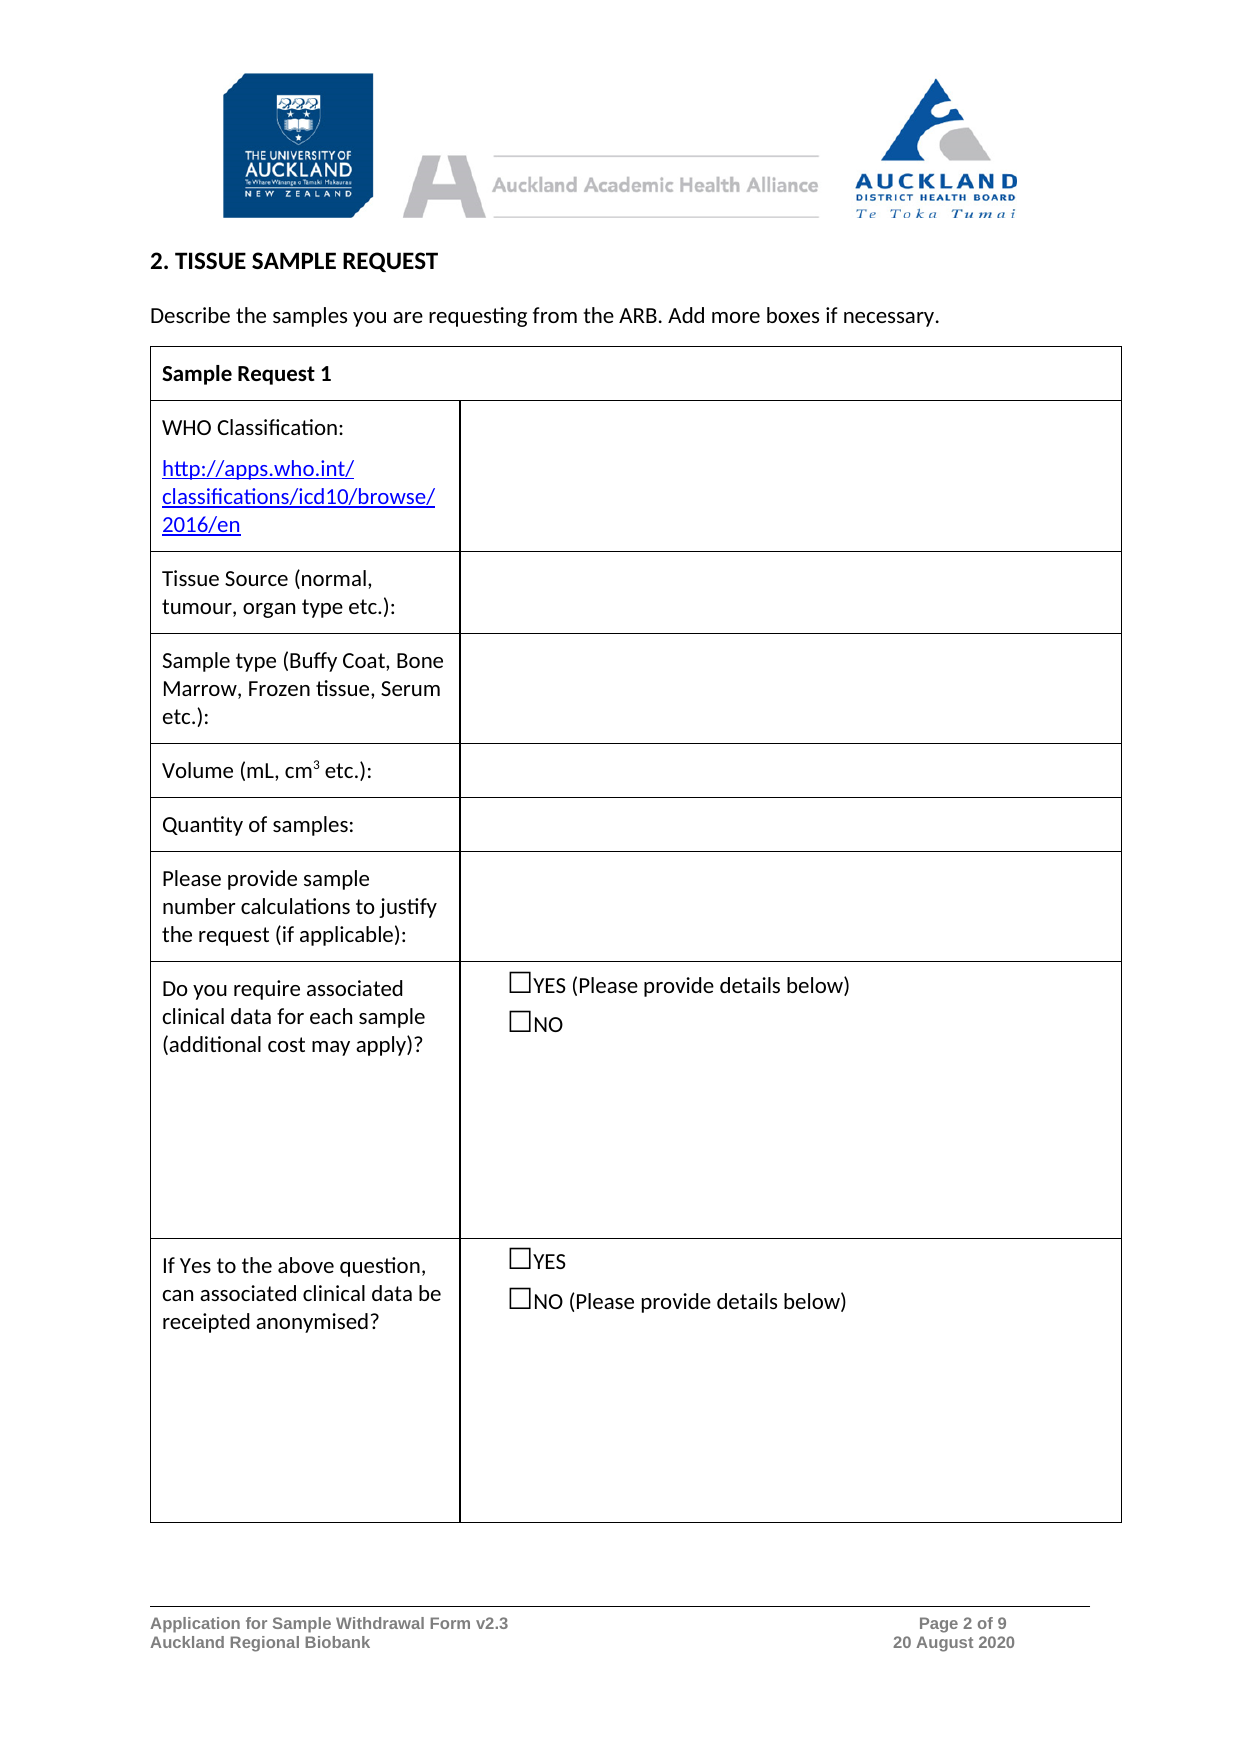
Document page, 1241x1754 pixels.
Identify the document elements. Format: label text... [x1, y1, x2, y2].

table_cell [461, 552, 1121, 633]
table_cell [461, 634, 1121, 743]
table_cell YES NO (Please provide details below) [461, 1239, 1121, 1522]
text Describe the samples you are requesting from the ARB. Add more boxes if necessary. [150, 301, 1090, 329]
table_cell Please provide sample number calculations to justify the request (if applicable): [151, 852, 459, 961]
table_cell [461, 744, 1121, 797]
table_cell YES (Please provide details below) NO [461, 962, 1121, 1237]
table_cell Tissue Source (normal, tumour, organ type etc.): [151, 552, 459, 633]
table_cell Quantity of samples: [151, 798, 459, 851]
table_cell [461, 798, 1121, 851]
table_cell If Yes to the above question, can associated clinical data be receipted anonymised? [151, 1239, 459, 1522]
table_header Sample Request 1 [151, 347, 1121, 400]
table_cell WHO Classification: http://apps.who.int/classifications/icd10/browse/2016/en [151, 401, 459, 551]
table_cell Do you require associated clinical data for each sample (additional cost may apply)? [151, 962, 459, 1237]
table_cell [461, 401, 1121, 551]
table_cell Volume (mL, cm3 etc.): [151, 744, 459, 797]
table_cell Sample type (Buffy Coat, Bone Marrow, Frozen tissue, Serum etc.): [151, 634, 459, 743]
text 2. TISSUE SAMPLE REQUEST [150, 245, 1090, 276]
picture [223, 73, 1017, 218]
table_cell [461, 852, 1121, 961]
